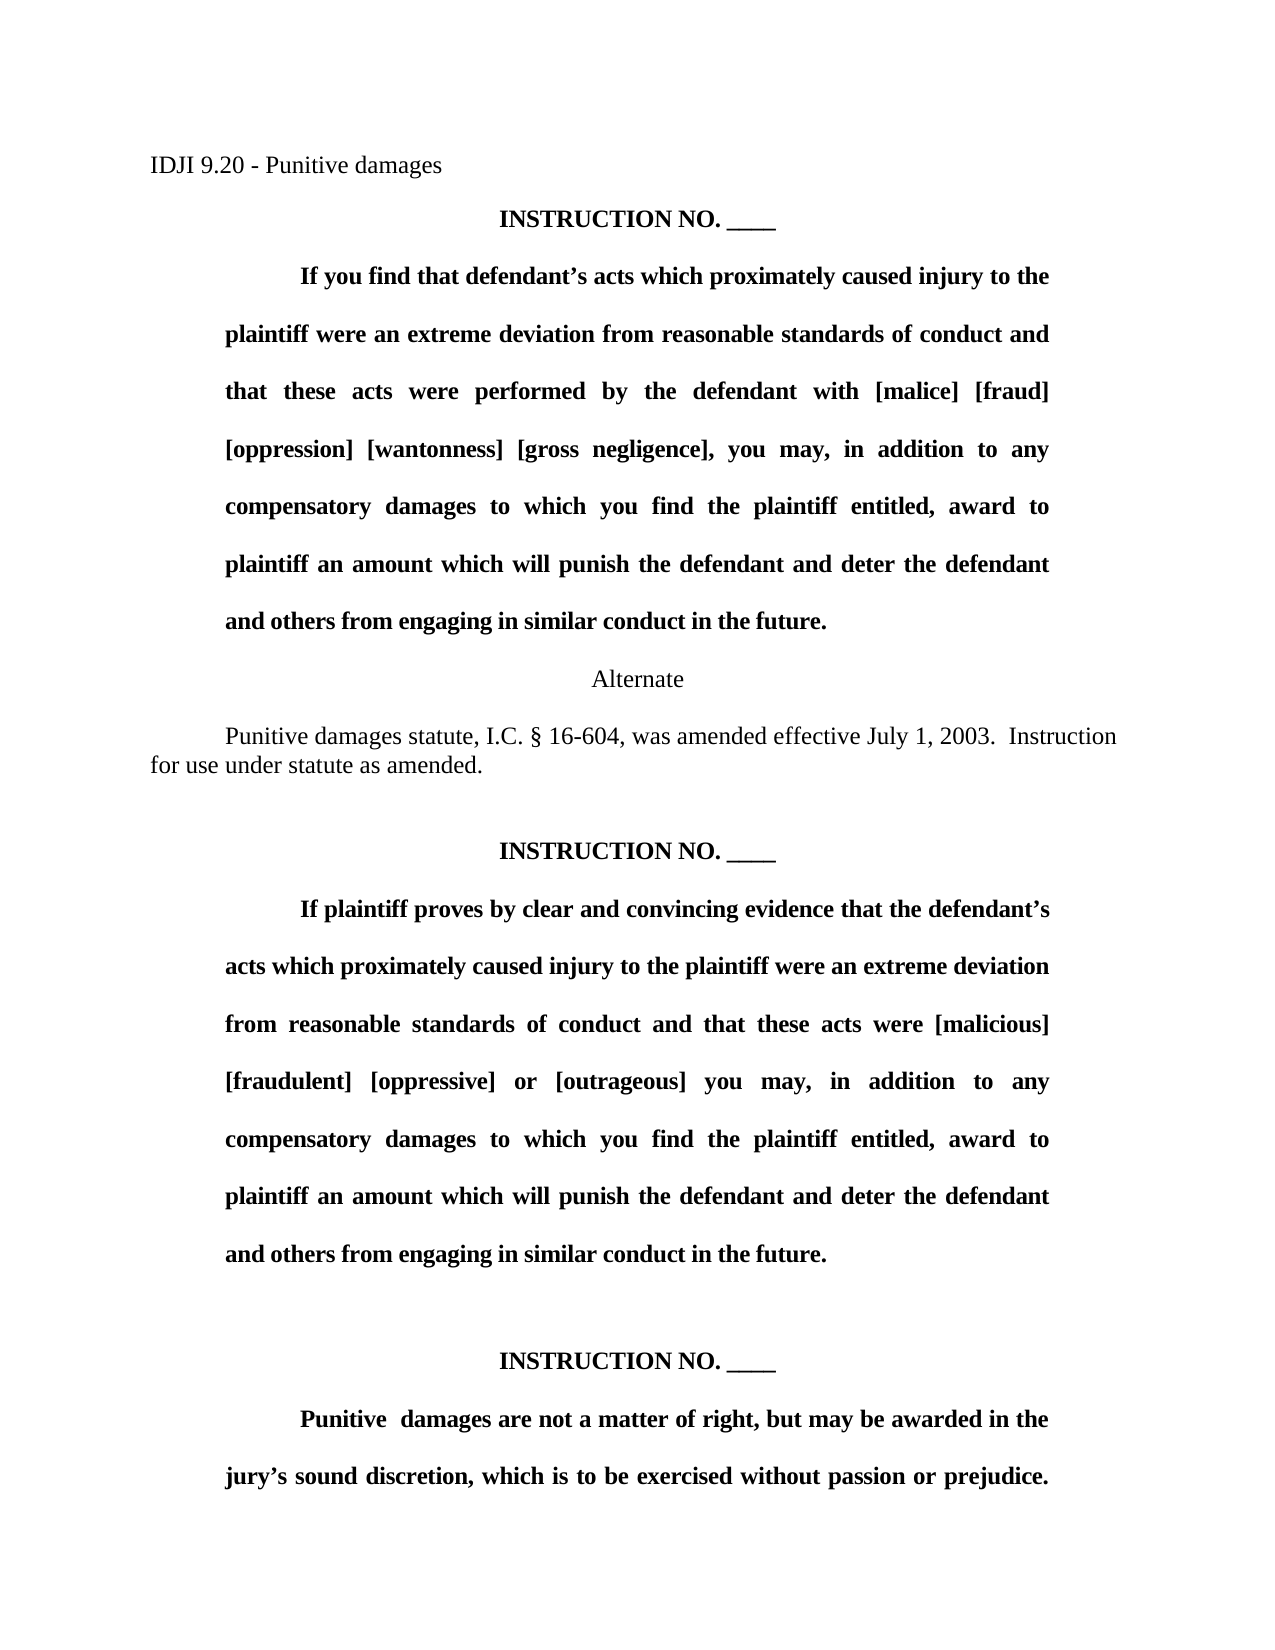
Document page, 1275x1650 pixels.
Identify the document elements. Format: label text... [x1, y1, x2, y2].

text If you find that defendant’s acts which proximately caused injury to the plaintiff were an extreme deviation from reasonable standards of conduct and that these acts were performed by the defendant with [malice] [fraud] [oppression] [wantonness] [gross negligence], you may, in addition to any compensatory damages to which you find the plaintiff entitled, award to plaintiff an amount which will punish the defendant and deter the defendant and others from engaging in similar conduct in the future. [225, 261, 1050, 635]
text Alternate [150, 664, 1125, 692]
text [225, 1404, 1050, 1490]
text Punitive damages statute, I.C. § 16-604, was amended effective July 1, 2003. Instruction for use under statute as amended. [150, 721, 1125, 779]
title INSTRUCTION NO. ____ [225, 1346, 1050, 1375]
text If plaintiff proves by clear and convincing evidence that the defendant’s acts which proximately caused injury to the plaintiff were an extreme deviation from reasonable standards of conduct and that these acts were [malicious] [fraudulent] [oppressive] or [outrageous] you may, in addition to any compensatory damages to which you find the plaintiff entitled, award to plaintiff an amount which will punish the defendant and deter the defendant and others from engaging in similar conduct in the future. [225, 894, 1050, 1267]
subtitle IDJI 9.20 - Punitive damages [150, 150, 1125, 179]
title INSTRUCTION NO. ____ [225, 204, 1050, 232]
title INSTRUCTION NO. ____ [225, 836, 1050, 865]
